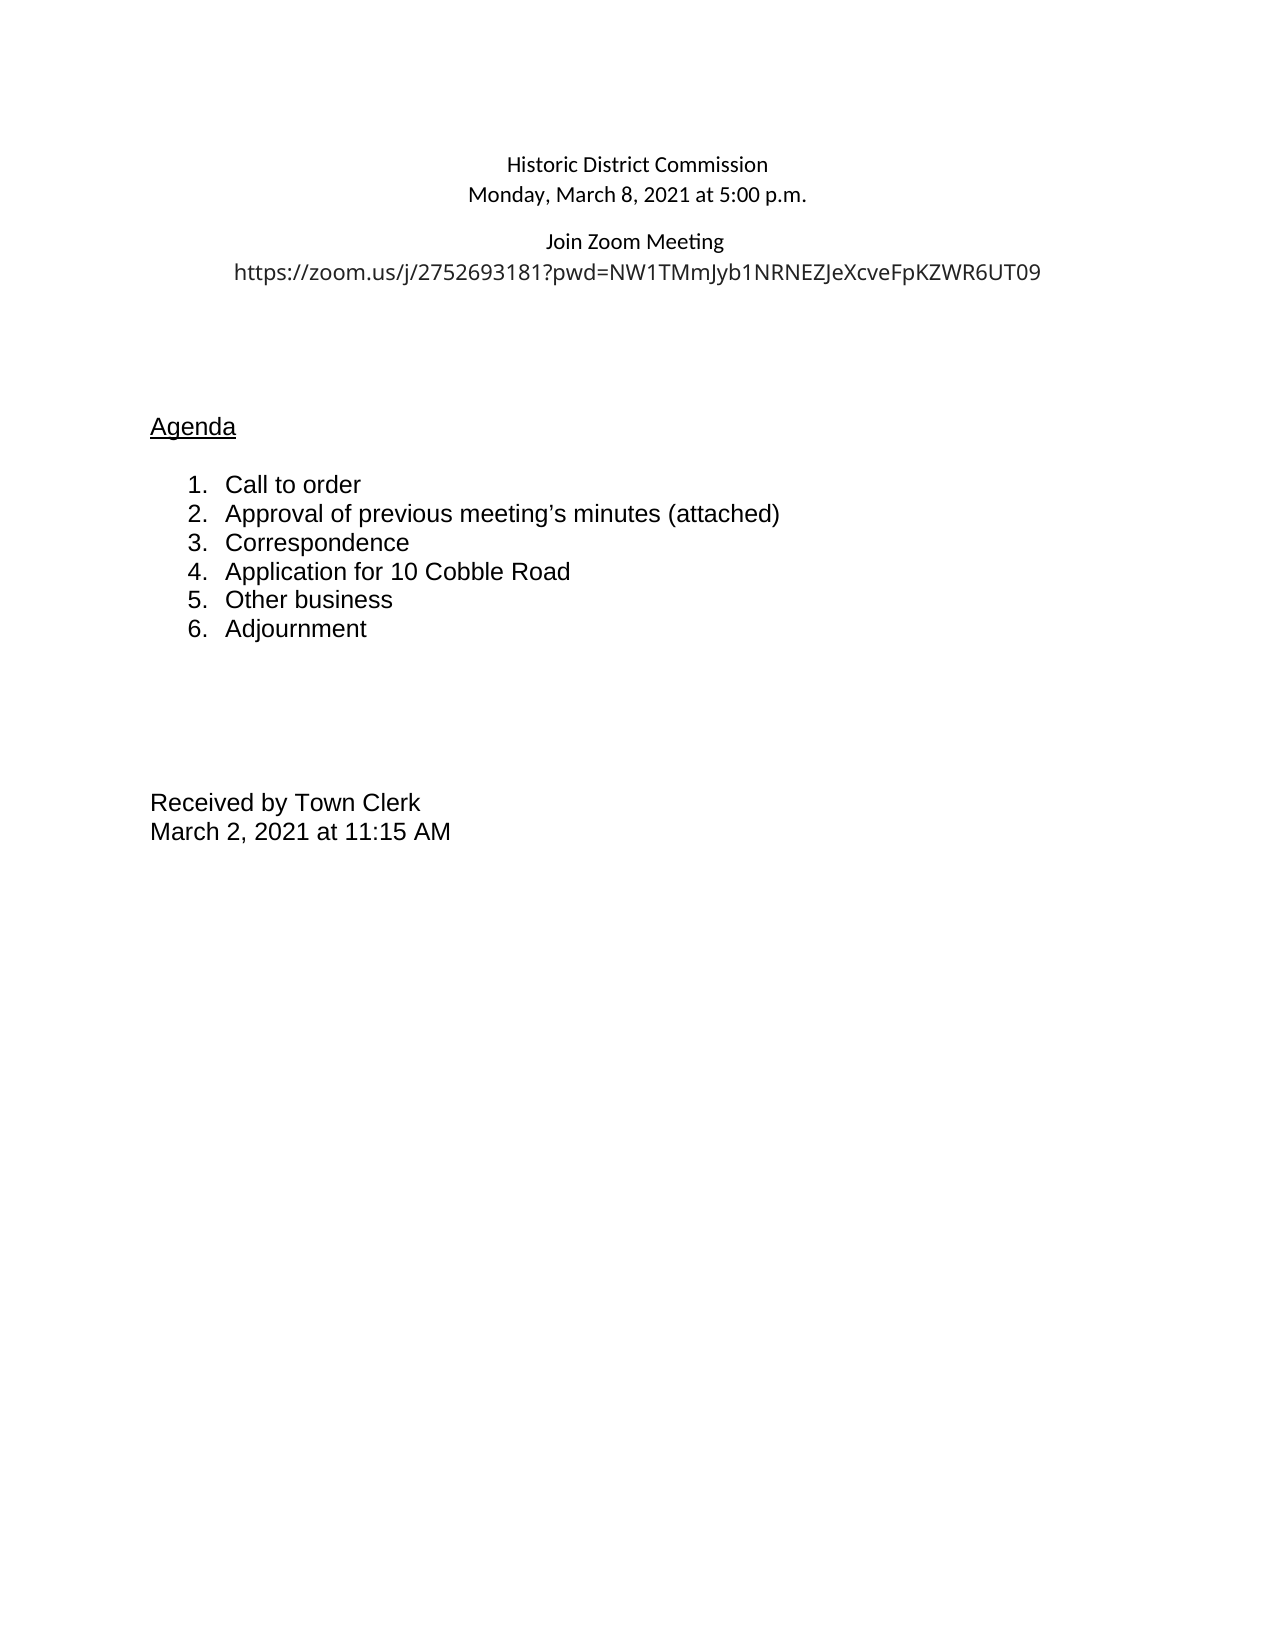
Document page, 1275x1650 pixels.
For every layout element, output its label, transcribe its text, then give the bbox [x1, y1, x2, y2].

list Correspondence [187, 528, 1125, 557]
text Join Zoom Meeting https://zoom.us/j/2752693181?pwd=NW1TMmJyb1NRNEZJeXcveFpKZWR6UT09 [150, 227, 1125, 287]
list Call to order [187, 470, 1125, 499]
text Received by Town Clerk March 2, 2021 at 11:15 AM [150, 788, 1125, 845]
text Historic District Commission Monday, March 8, 2021 at 5:00 p.m. [150, 150, 1125, 208]
list Approval of previous meeting’s minutes (attached) [187, 499, 1125, 528]
text Agenda [150, 412, 1125, 441]
list Other business [187, 585, 1125, 614]
list Application for 10 Cobble Road [187, 557, 1125, 585]
list Adjournment [187, 614, 1125, 643]
